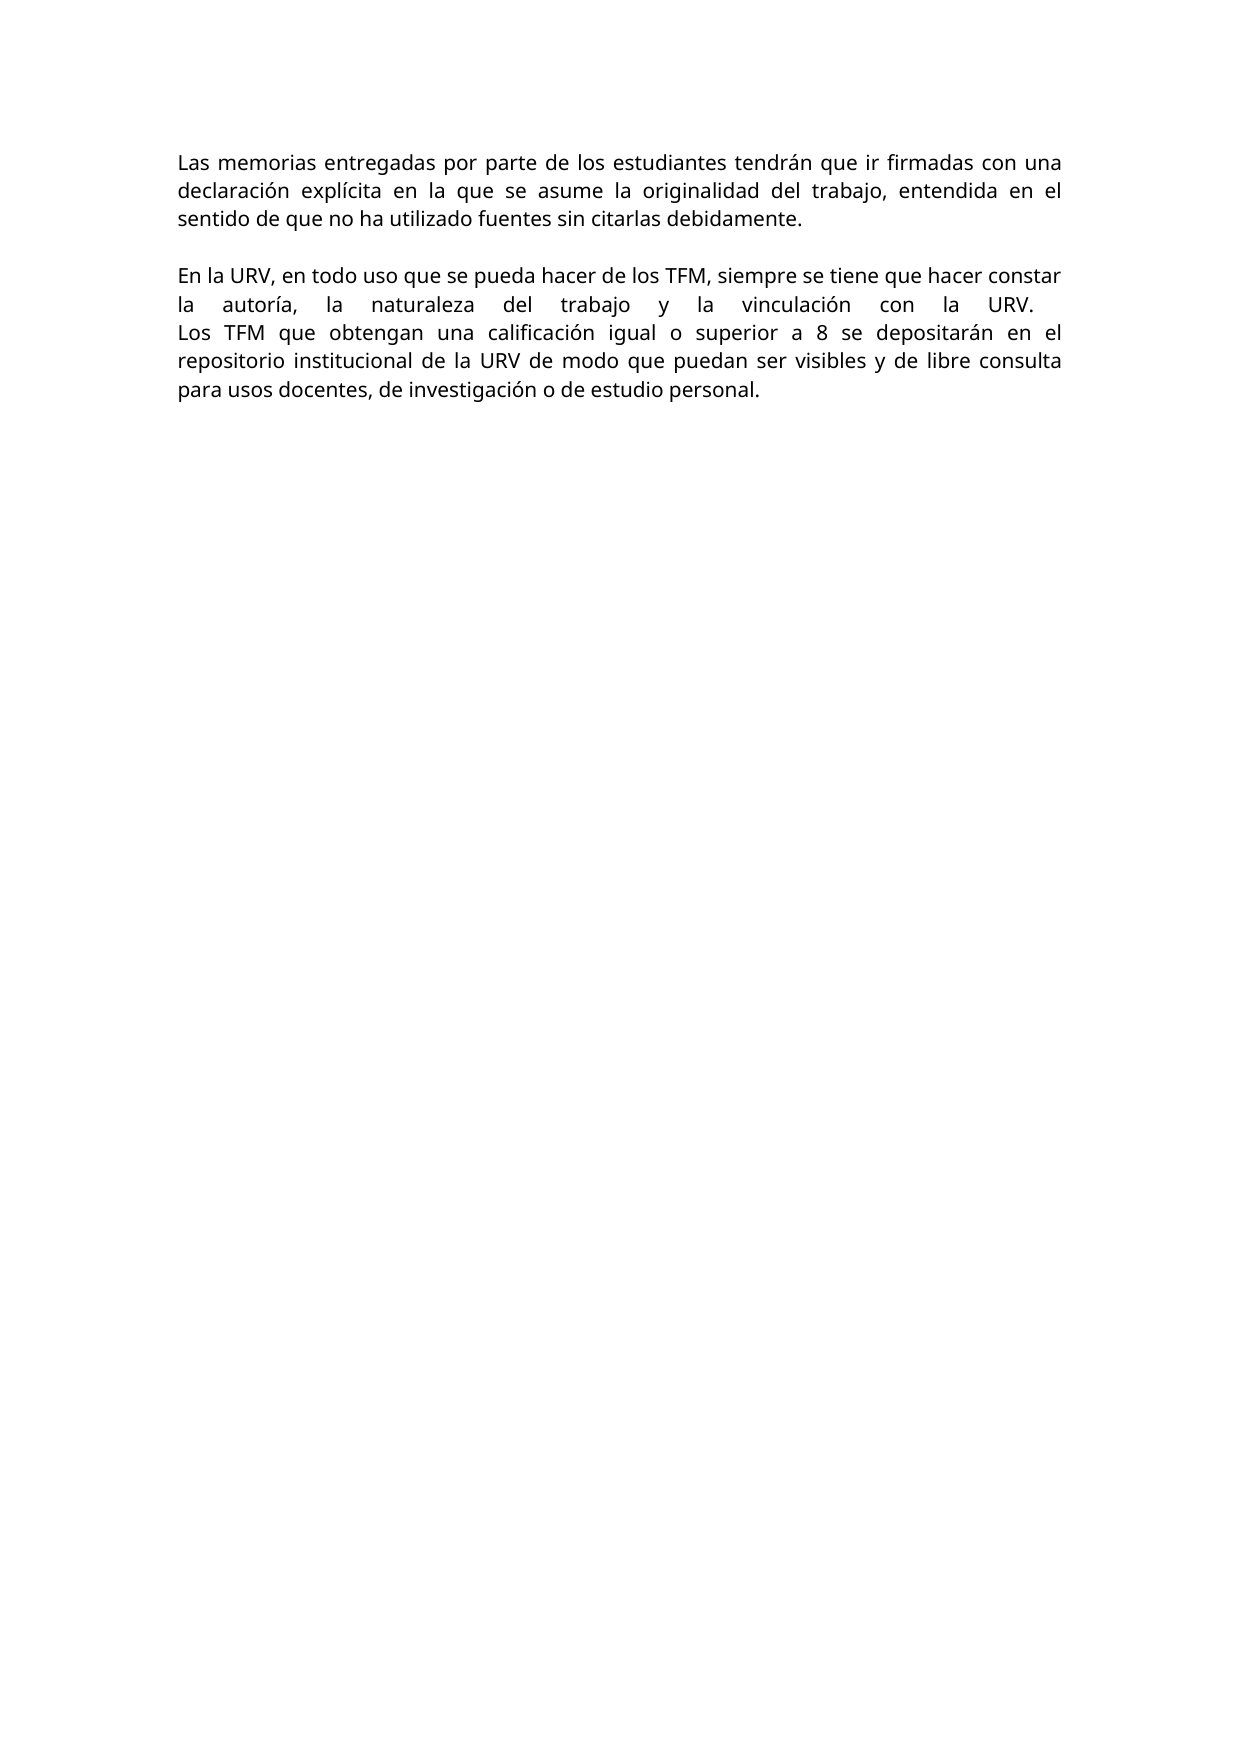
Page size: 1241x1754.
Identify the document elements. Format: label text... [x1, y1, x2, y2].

text Las memorias entregadas por parte de los estudiantes tendrán que ir firmadas con una declaración explícita en la que se asume la originalidad del trabajo, entendida en el sentido de que no ha utilizado fuentes sin citarlas debidamente. [177, 148, 1063, 233]
text En la URV, en todo uso que se pueda hacer de los TFM, siempre se tiene que hacer constar la autoría, la naturaleza del trabajo y la vinculación con la URV. Los TFM que obtengan una calificación igual o superior a 8 se depositarán en el repositorio institucional de la URV de modo que puedan ser visibles y de libre consulta para usos docentes, de investigación o de estudio personal. [177, 261, 1063, 403]
